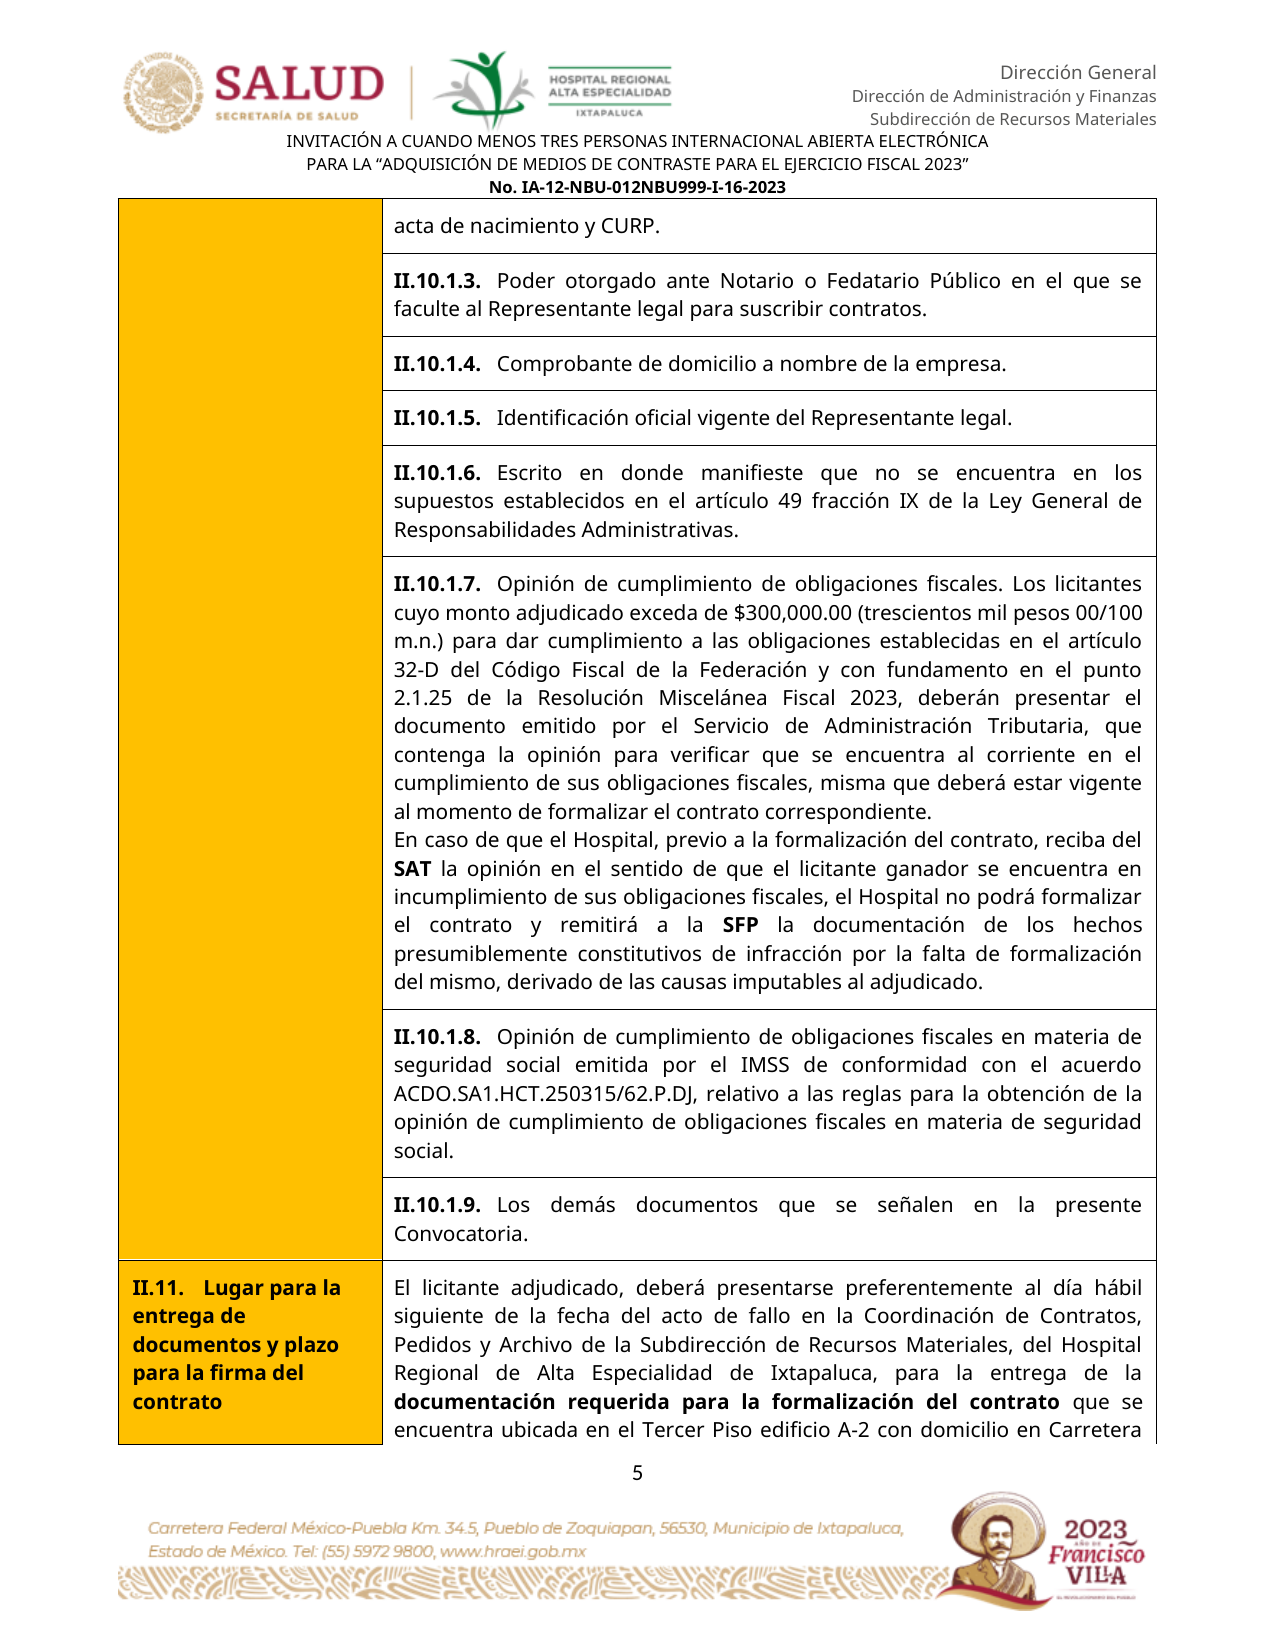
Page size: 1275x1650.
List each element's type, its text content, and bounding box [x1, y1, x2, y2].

picture [118, 37, 690, 148]
table_cell Comprobante de domicilio a nombre de la empresa. [383, 337, 1156, 390]
table_cell Lugar para la entrega de documentos y plazo para la firma del contrato [119, 1261, 382, 1444]
table_cell Poder otorgado ante Notario o Fedatario Público en el que se faculte al Representante legal para suscribir contratos. [383, 254, 1156, 336]
table_cell Opinión de cumplimiento de obligaciones fiscales en materia de seguridad social emitida por el IMSS de conformidad con el acuerdo ACDO.SA1.HCT.250315/62.P.DJ, relativo a las reglas para la obtención de la opinión de cumplimiento de obligaciones fiscales en materia de seguridad social. [383, 1010, 1156, 1177]
picture [118, 1486, 1156, 1611]
table_cell Los demás documentos que se señalen en la presente Convocatoria. [383, 1178, 1156, 1259]
table_cell Identificación oficial vigente del Representante legal. [383, 391, 1156, 444]
table_cell Opinión de cumplimiento de obligaciones fiscales. Los licitantes cuyo monto adjudicado exceda de $300,000.00 (trescientos mil pesos 00/100 m.n.) para dar cumplimiento a las obligaciones establecidas en el artículo 32-D del Código Fiscal de la Federación y con fundamento en el punto 2.1.25 de la Resolución Miscelánea Fiscal 2023, deberán presentar el documento emitido por el Servicio de Administración Tributaria, que contenga la opinión para verificar que se encuentra al corriente en el cumplimiento de sus obligaciones fiscales, misma que deberá estar vigente al momento de formalizar el contrato correspondiente. En caso de que el Hospital, previo a la formalización del contrato, reciba del SAT la opinión en el sentido de que el licitante ganador se encuentra en incumplimiento de sus obligaciones fiscales, el Hospital no podrá formalizar el contrato y remitirá a la SFP la documentación de los hechos presumiblemente constitutivos de infracción por la falta de formalización del mismo, derivado de las causas imputables al adjudicado. [383, 557, 1156, 1008]
table_cell Escrito en donde manifieste que no se encuentra en los supuestos establecidos en el artículo 49 fracción IX de la Ley General de Responsabilidades Administrativas. [383, 446, 1156, 556]
